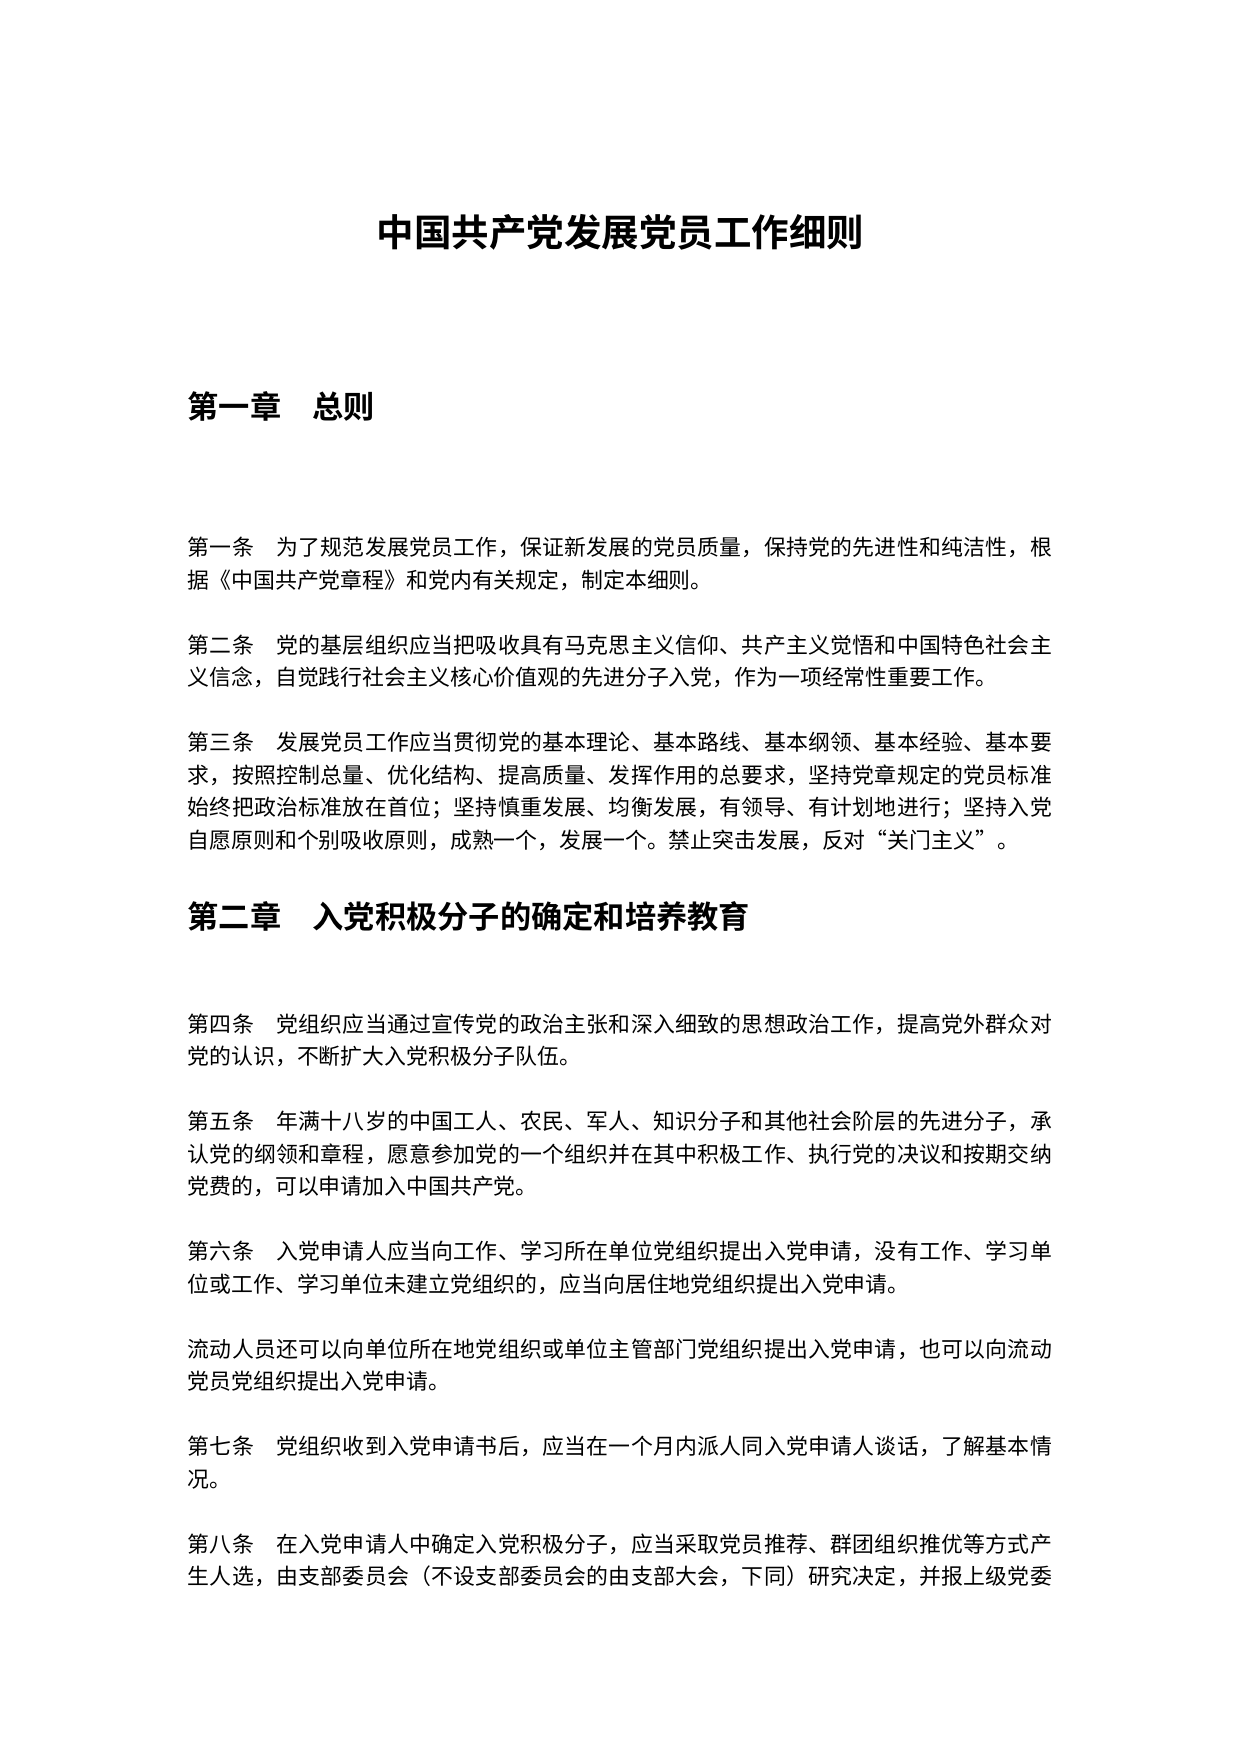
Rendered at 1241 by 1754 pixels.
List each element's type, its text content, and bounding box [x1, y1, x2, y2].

text 第七条 党组织收到入党申请书后，应当在一个月内派人同入党申请人谈话，了解基本情况。 [187, 1429, 1053, 1494]
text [187, 1526, 1053, 1591]
text 第五条 年满十八岁的中国工人、农民、军人、知识分子和其他社会阶层的先进分子，承认党的纲领和章程，愿意参加党的一个组织并在其中积极工作、执行党的决议和按期交纳党费的，可以申请加入中国共产党。 [187, 1104, 1053, 1201]
text 第三条 发展党员工作应当贯彻党的基本理论、基本路线、基本纲领、基本经验、基本要求，按照控制总量、优化结构、提高质量、发挥作用的总要求，坚持党章规定的党员标准，始终把政治标准放在首位；坚持慎重发展、均衡发展，有领导、有计划地进行；坚持入党自愿原则和个别吸收原则，成熟一个，发展一个。禁止突击发展，反对“关门主义”。 [187, 725, 1053, 855]
text 流动人员还可以向单位所在地党组织或单位主管部门党组织提出入党申请，也可以向流动党员党组织提出入党申请。 [187, 1331, 1053, 1396]
text 第一条 为了规范发展党员工作，保证新发展的党员质量，保持党的先进性和纯洁性，根据《中国共产党章程》和党内有关规定，制定本细则。 [187, 530, 1053, 595]
subtitle 中国共产党发展党员工作细则 [187, 197, 1053, 262]
text 第四条 党组织应当通过宣传党的政治主张和深入细致的思想政治工作，提高党外群众对党的认识，不断扩大入党积极分子队伍。 [187, 1006, 1053, 1071]
text 第二条 党的基层组织应当把吸收具有马克思主义信仰、共产主义觉悟和中国特色社会主义信念，自觉践行社会主义核心价值观的先进分子入党，作为一项经常性重要工作。 [187, 627, 1053, 692]
text 第六条 入党申请人应当向工作、学习所在单位党组织提出入党申请，没有工作、学习单位或工作、学习单位未建立党组织的，应当向居住地党组织提出入党申请。 [187, 1234, 1053, 1299]
subtitle 第二章 入党积极分子的确定和培养教育 [187, 882, 1053, 947]
subtitle 第一章 总则 [187, 373, 1053, 438]
